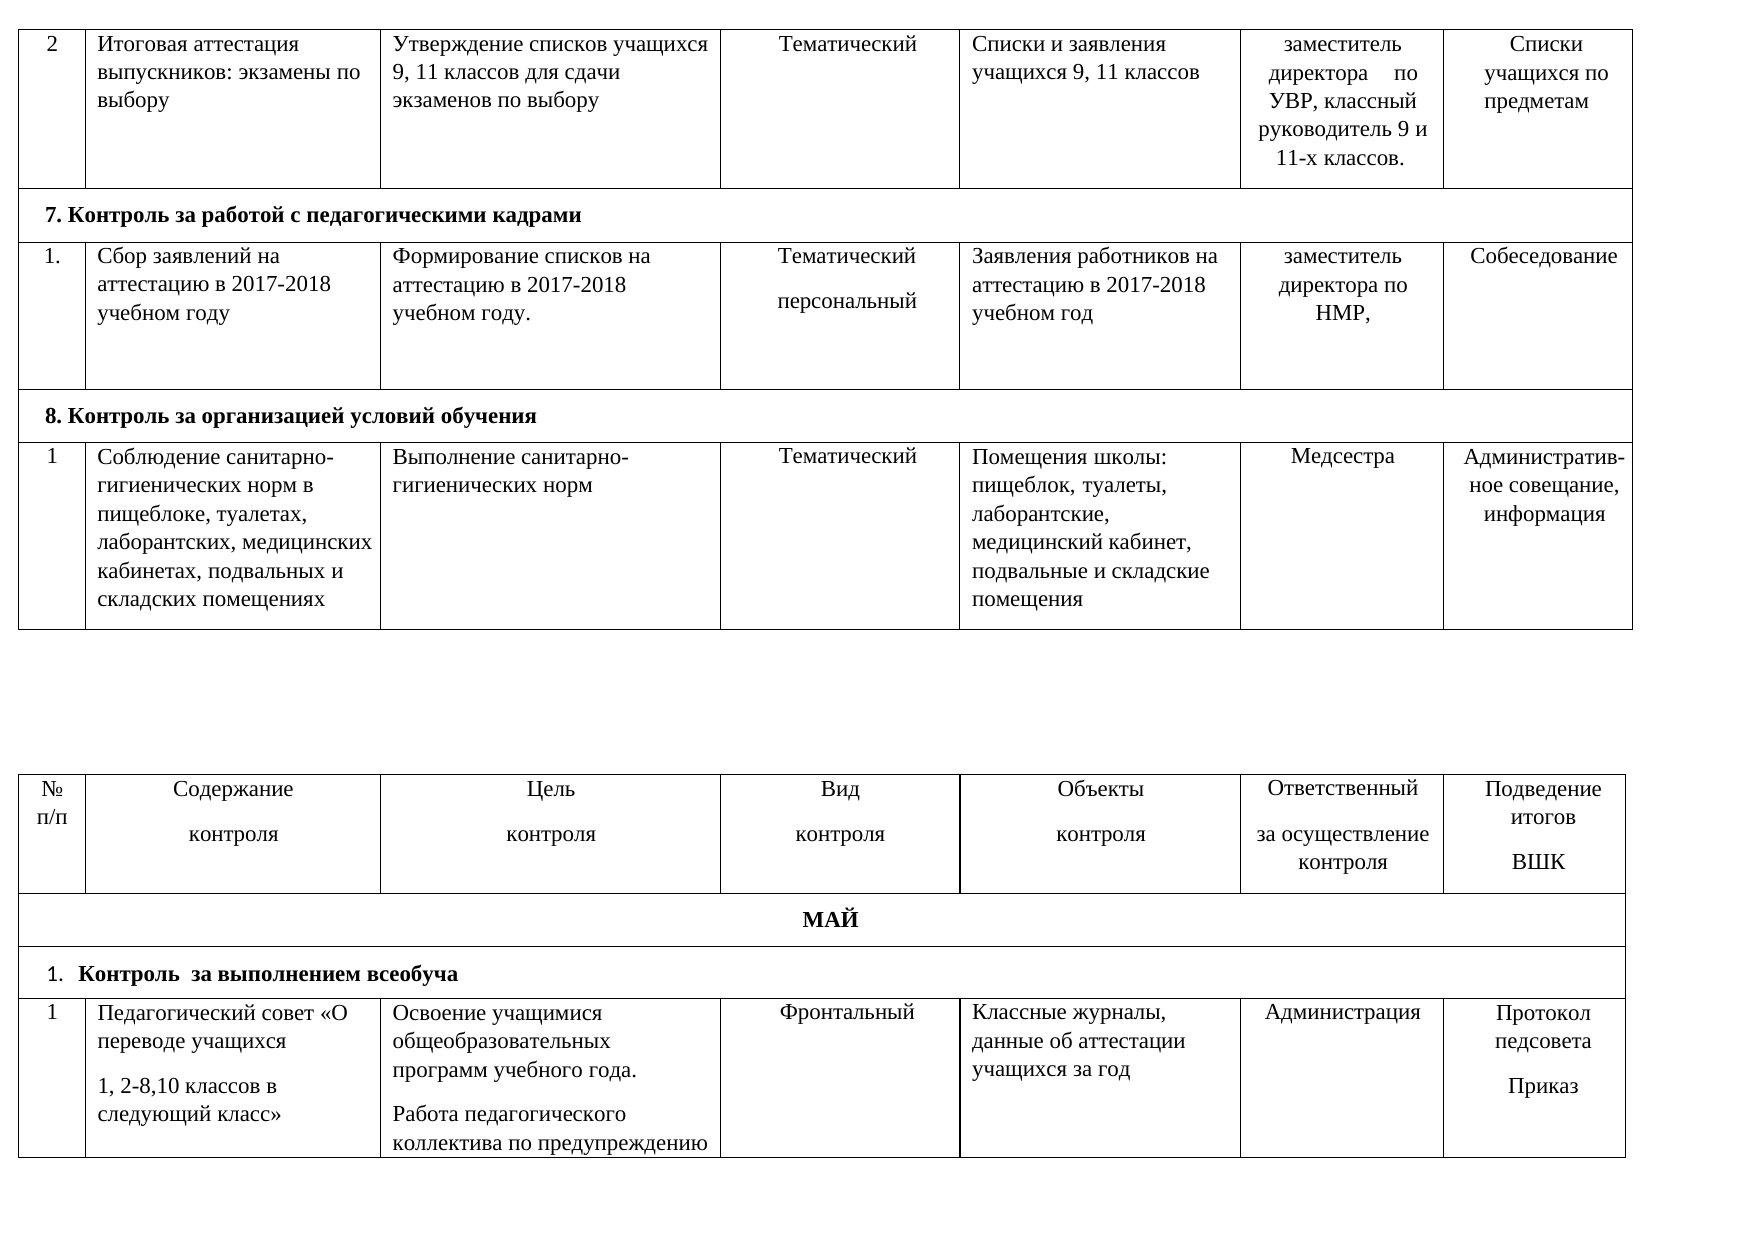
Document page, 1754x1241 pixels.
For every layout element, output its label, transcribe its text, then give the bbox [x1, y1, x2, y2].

table_cell 7. Контроль за работой с педагогическими кадрами [19, 189, 1632, 242]
table_cell Формирование списков на аттестацию в 2017-2018 учебном году. [381, 243, 720, 388]
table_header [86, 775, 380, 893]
table_header Итоговая аттестация выпускников: экзамены по выбору [86, 30, 380, 188]
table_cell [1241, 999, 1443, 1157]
table_cell Административ- ное совещание, информация [1444, 443, 1632, 629]
table_cell Собеседование [1444, 243, 1632, 388]
table_header 2 [19, 30, 85, 188]
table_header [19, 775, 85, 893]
table_cell Тематический персональный [721, 243, 959, 388]
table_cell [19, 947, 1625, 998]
table_cell Выполнение санитарно- гигиенических норм [381, 443, 720, 629]
table_cell Заявления работников на аттестацию в 2017-2018 учебном год [960, 243, 1240, 388]
table_cell Помещения школы: пищеблок, туалеты, лаборантские, медицинский кабинет, подвальные и складские помещения [960, 443, 1240, 629]
table_header Списки и заявления учащихся 9, 11 классов [960, 30, 1240, 188]
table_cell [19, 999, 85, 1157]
table_header заместитель директора по УВР, классный руководитель 9 и 11-х классов. [1241, 30, 1443, 188]
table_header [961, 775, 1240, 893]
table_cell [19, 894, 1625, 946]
table_cell Соблюдение санитарно- гигиенических норм в пищеблоке, туалетах, лаборантских, медицинских кабинетах, подвальных и складских помещениях [86, 443, 380, 629]
table_header Списки учащихся по предметам [1444, 30, 1632, 188]
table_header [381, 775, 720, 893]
table_header Тематический [721, 30, 959, 188]
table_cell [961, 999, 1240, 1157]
table_header Утверждение списков учащихся 9, 11 классов для сдачи экзаменов по выбору [381, 30, 720, 188]
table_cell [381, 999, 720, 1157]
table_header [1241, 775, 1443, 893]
table_cell Сбор заявлений на аттестацию в 2017-2018 учебном году [86, 243, 380, 388]
table_cell 1. [19, 243, 85, 388]
table_cell Тематический [721, 443, 959, 629]
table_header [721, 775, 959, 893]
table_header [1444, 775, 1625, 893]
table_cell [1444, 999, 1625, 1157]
table_cell заместитель директора по НМР, [1241, 243, 1443, 388]
table_cell 1 [19, 443, 85, 629]
table_cell 8. Контроль за организацией условий обучения [19, 390, 1632, 442]
table_cell Медсестра [1241, 443, 1443, 629]
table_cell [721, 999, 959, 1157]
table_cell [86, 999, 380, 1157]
